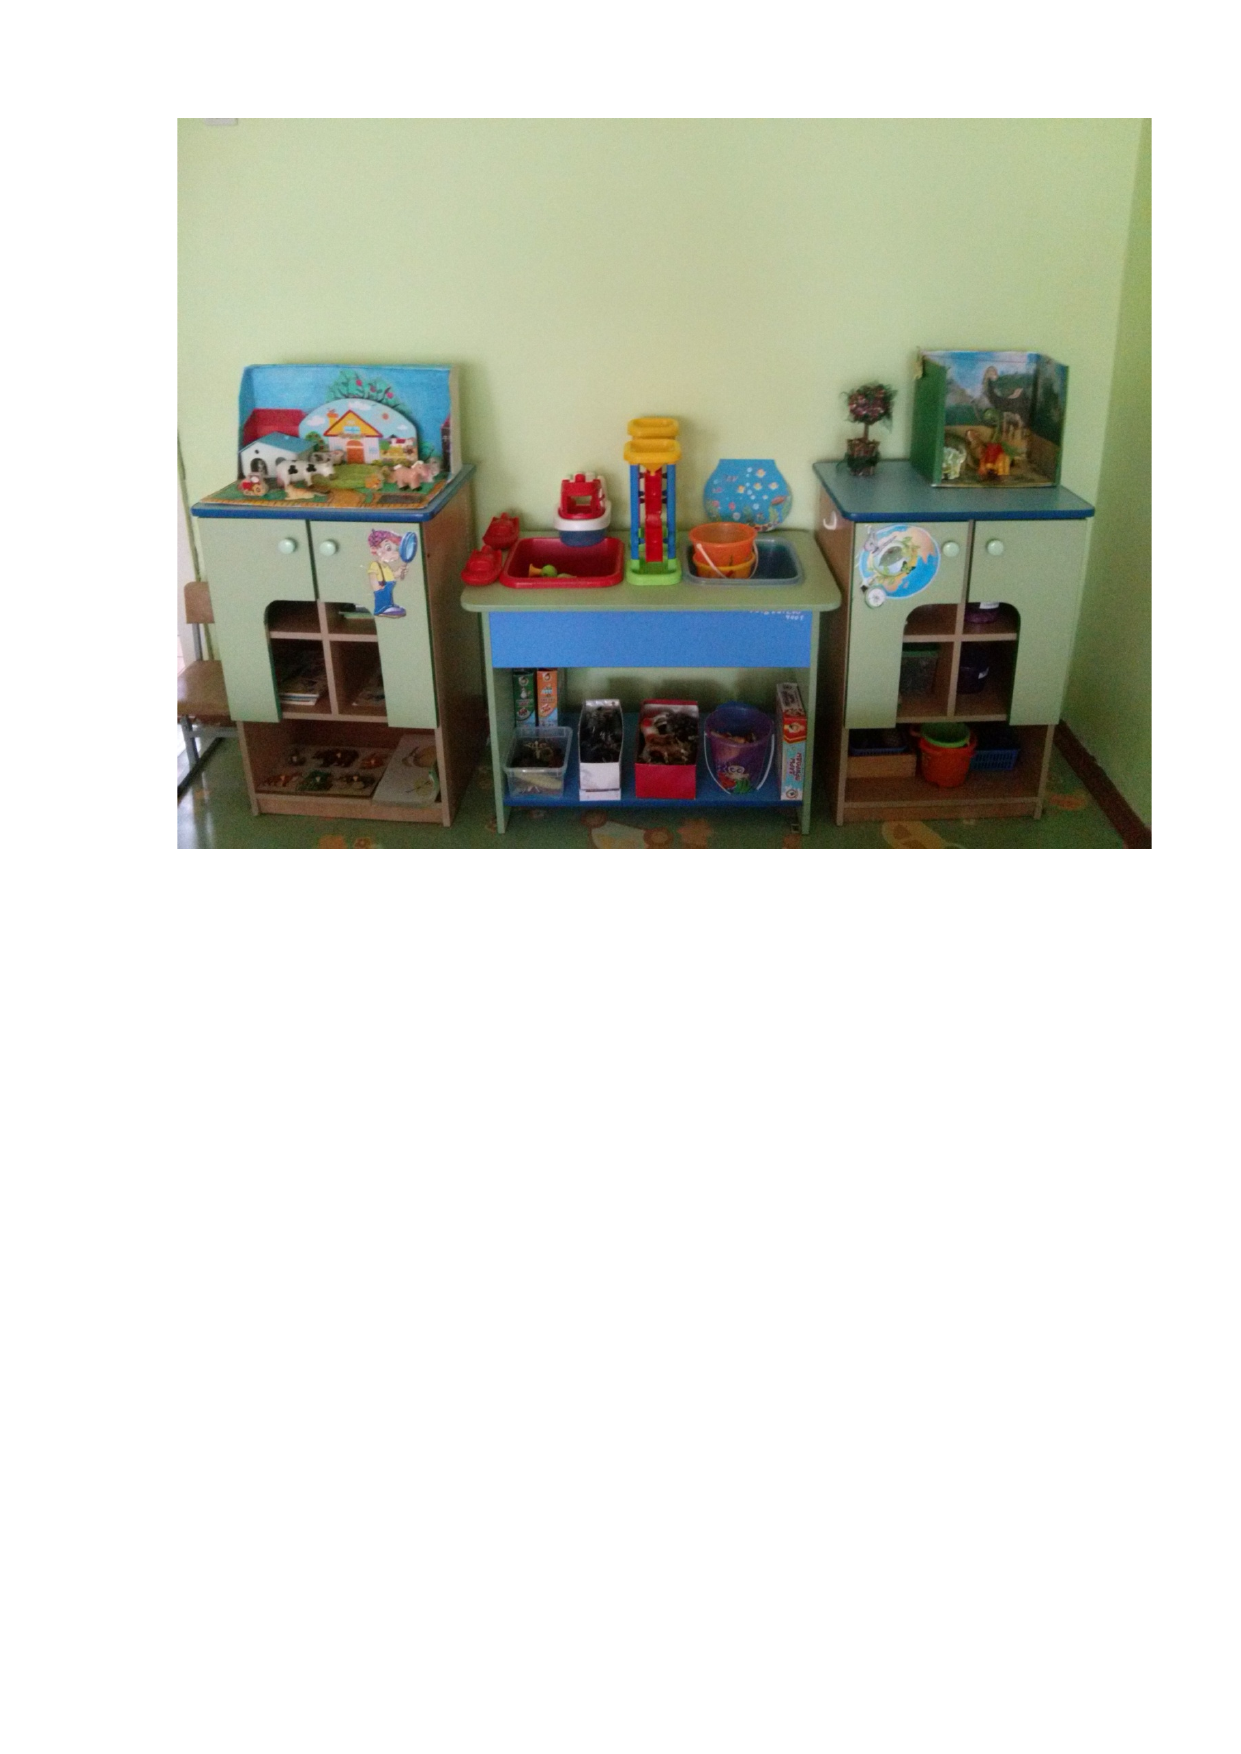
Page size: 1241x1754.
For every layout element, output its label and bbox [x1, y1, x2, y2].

picture [177, 118, 1152, 849]
